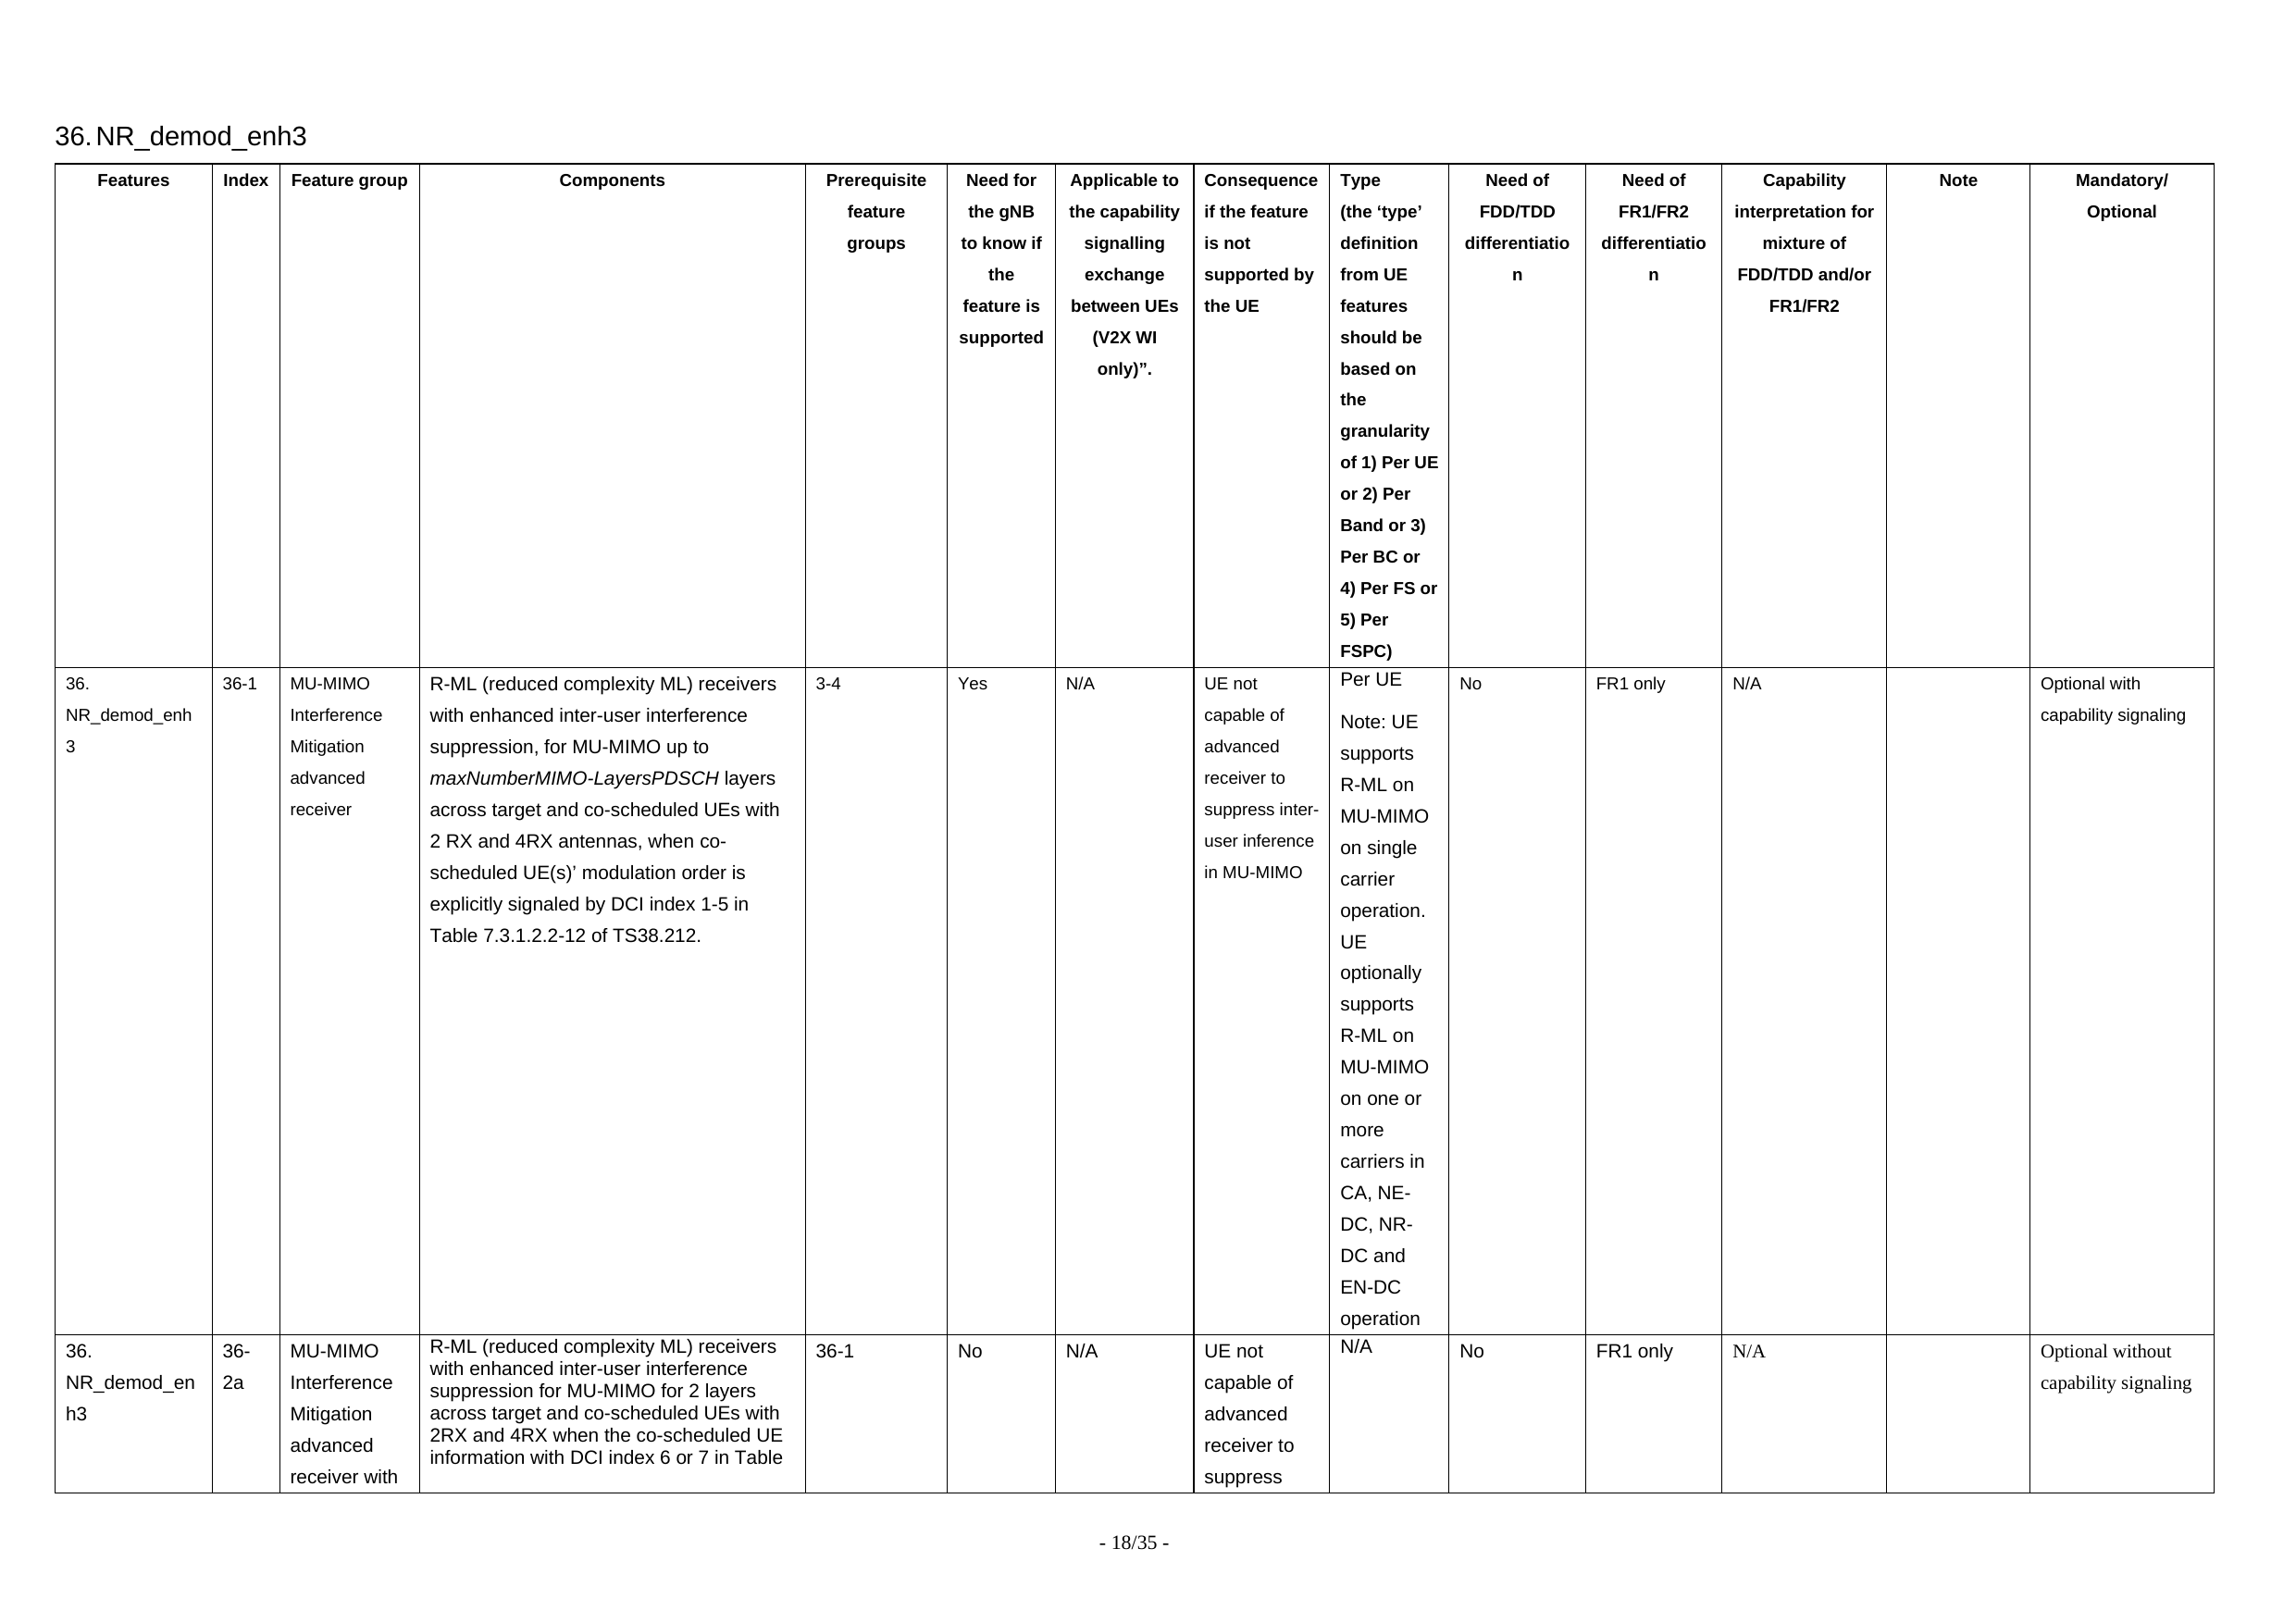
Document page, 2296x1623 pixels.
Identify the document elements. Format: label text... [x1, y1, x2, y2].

table_cell N/A [1056, 668, 1193, 1334]
table_cell Yes [948, 668, 1055, 1334]
table_cell No [948, 1335, 1055, 1493]
table_cell FR1 only [1586, 1335, 1721, 1493]
table_cell 36. NR_demod_enh3 [56, 668, 212, 1334]
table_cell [1195, 1335, 1329, 1493]
table_header Need of FR1/FR2 differentiation [1586, 165, 1721, 667]
table_cell N/A [1722, 1335, 1886, 1493]
table_cell Per UE Note: UE supports R-ML on MU-MIMO on single carrier operation. UE optionally supports R-ML on MU-MIMO on one or more carriers in CA, NE-DC, NR-DC and EN-DC operation [1330, 668, 1448, 1334]
table_cell R-ML (reduced complexity ML) receivers with enhanced inter-user interference suppression, for MU-MIMO up to maxNumberMIMO-LayersPDSCH layers across target and co-scheduled UEs with 2 RX and 4RX antennas, when co-scheduled UE(s)’ modulation order is explicitly signaled by DCI index 1-5 in Table 7.3.1.2.2-12 of TS38.212. [420, 668, 805, 1334]
table_cell No [1449, 668, 1585, 1334]
table_header Need of FDD/TDD differentiation [1449, 165, 1585, 667]
table_header Feature group [280, 165, 419, 667]
table_header Features [56, 165, 212, 667]
table_header Mandatory/Optional [2030, 165, 2214, 667]
table_cell 36-1 [213, 668, 279, 1334]
list NR_demod_enh3 [55, 120, 2214, 152]
table_header Consequence if the feature is not supported by the UE [1195, 165, 1329, 667]
table_header Type (the ‘type’ definition from UE features should be based on the granularity of 1) Per UE or 2) Per Band or 3) Per BC or 4) Per FS or 5) Per FSPC) [1330, 165, 1448, 667]
table_header Applicable to the capability signalling exchange between UEs (V2X WI only)”. [1056, 165, 1193, 667]
table_cell MU-MIMO Interference Mitigation advanced receiver [280, 668, 419, 1334]
table_header Components [420, 165, 805, 667]
table_cell 36-2a [213, 1335, 279, 1493]
table_cell FR1 only [1586, 668, 1721, 1334]
table_cell 3-4 [806, 668, 947, 1334]
table_cell [1887, 1335, 2029, 1493]
table_cell N/A [1056, 1335, 1193, 1493]
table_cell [2030, 1335, 2214, 1493]
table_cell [420, 1335, 805, 1493]
table_header Prerequisite feature groups [806, 165, 947, 667]
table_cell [280, 1335, 419, 1493]
table_cell UE not capable of advanced receiver to suppress inter-user inference in MU-MIMO [1195, 668, 1329, 1334]
table_cell Optional with capability signaling [2030, 668, 2214, 1334]
table_cell N/A [1330, 1335, 1448, 1493]
table_header Capability interpretation for mixture of FDD/TDD and/or FR1/FR2 [1722, 165, 1886, 667]
table_cell [1887, 668, 2029, 1334]
table_cell 36. NR_demod_enh3 [56, 1335, 212, 1493]
table_cell No [1449, 1335, 1585, 1493]
table_header Note [1887, 165, 2029, 667]
table_cell N/A [1722, 668, 1886, 1334]
table_cell 36-1 [806, 1335, 947, 1493]
table_header Index [213, 165, 279, 667]
table_header Need for the gNB to know if the feature is supported [948, 165, 1055, 667]
